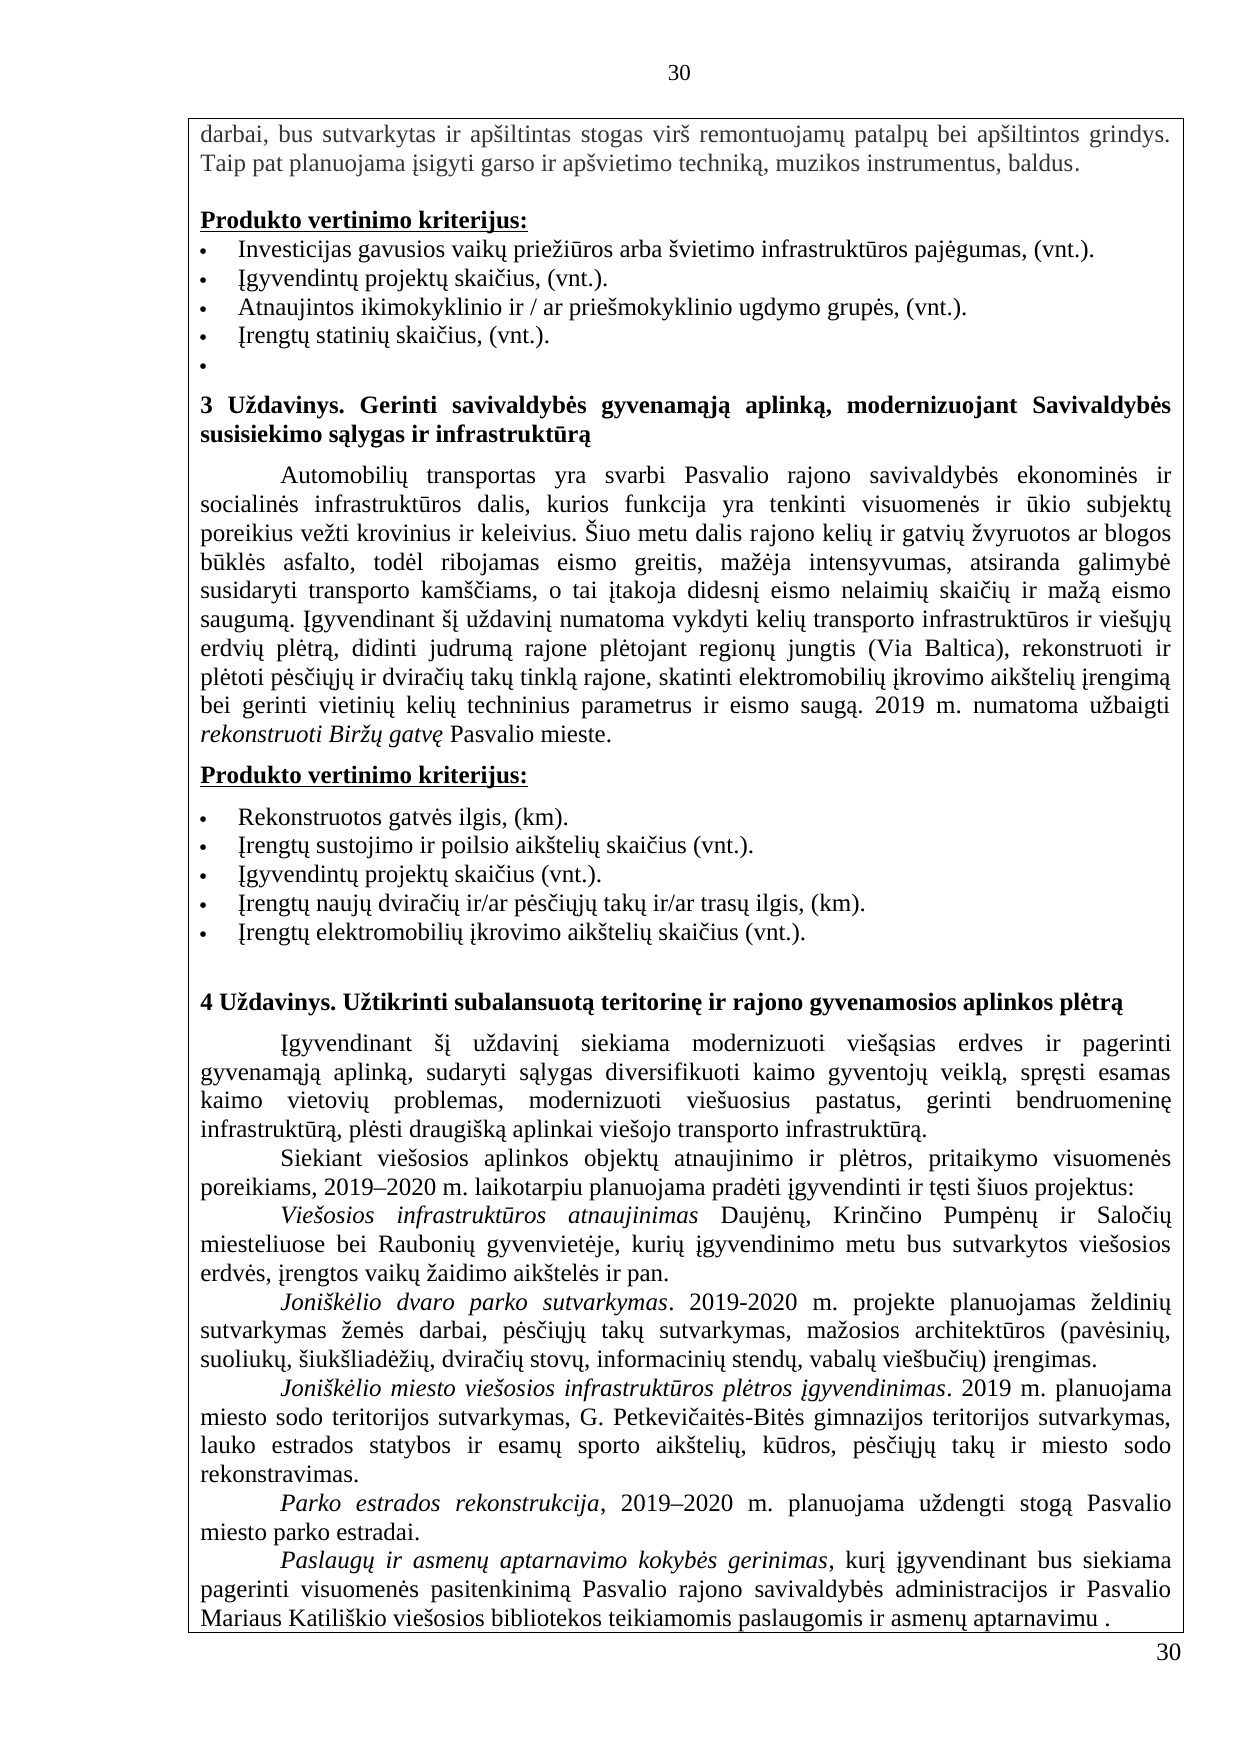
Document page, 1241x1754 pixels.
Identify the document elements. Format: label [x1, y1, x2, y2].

table_cell [189, 119, 1183, 1632]
